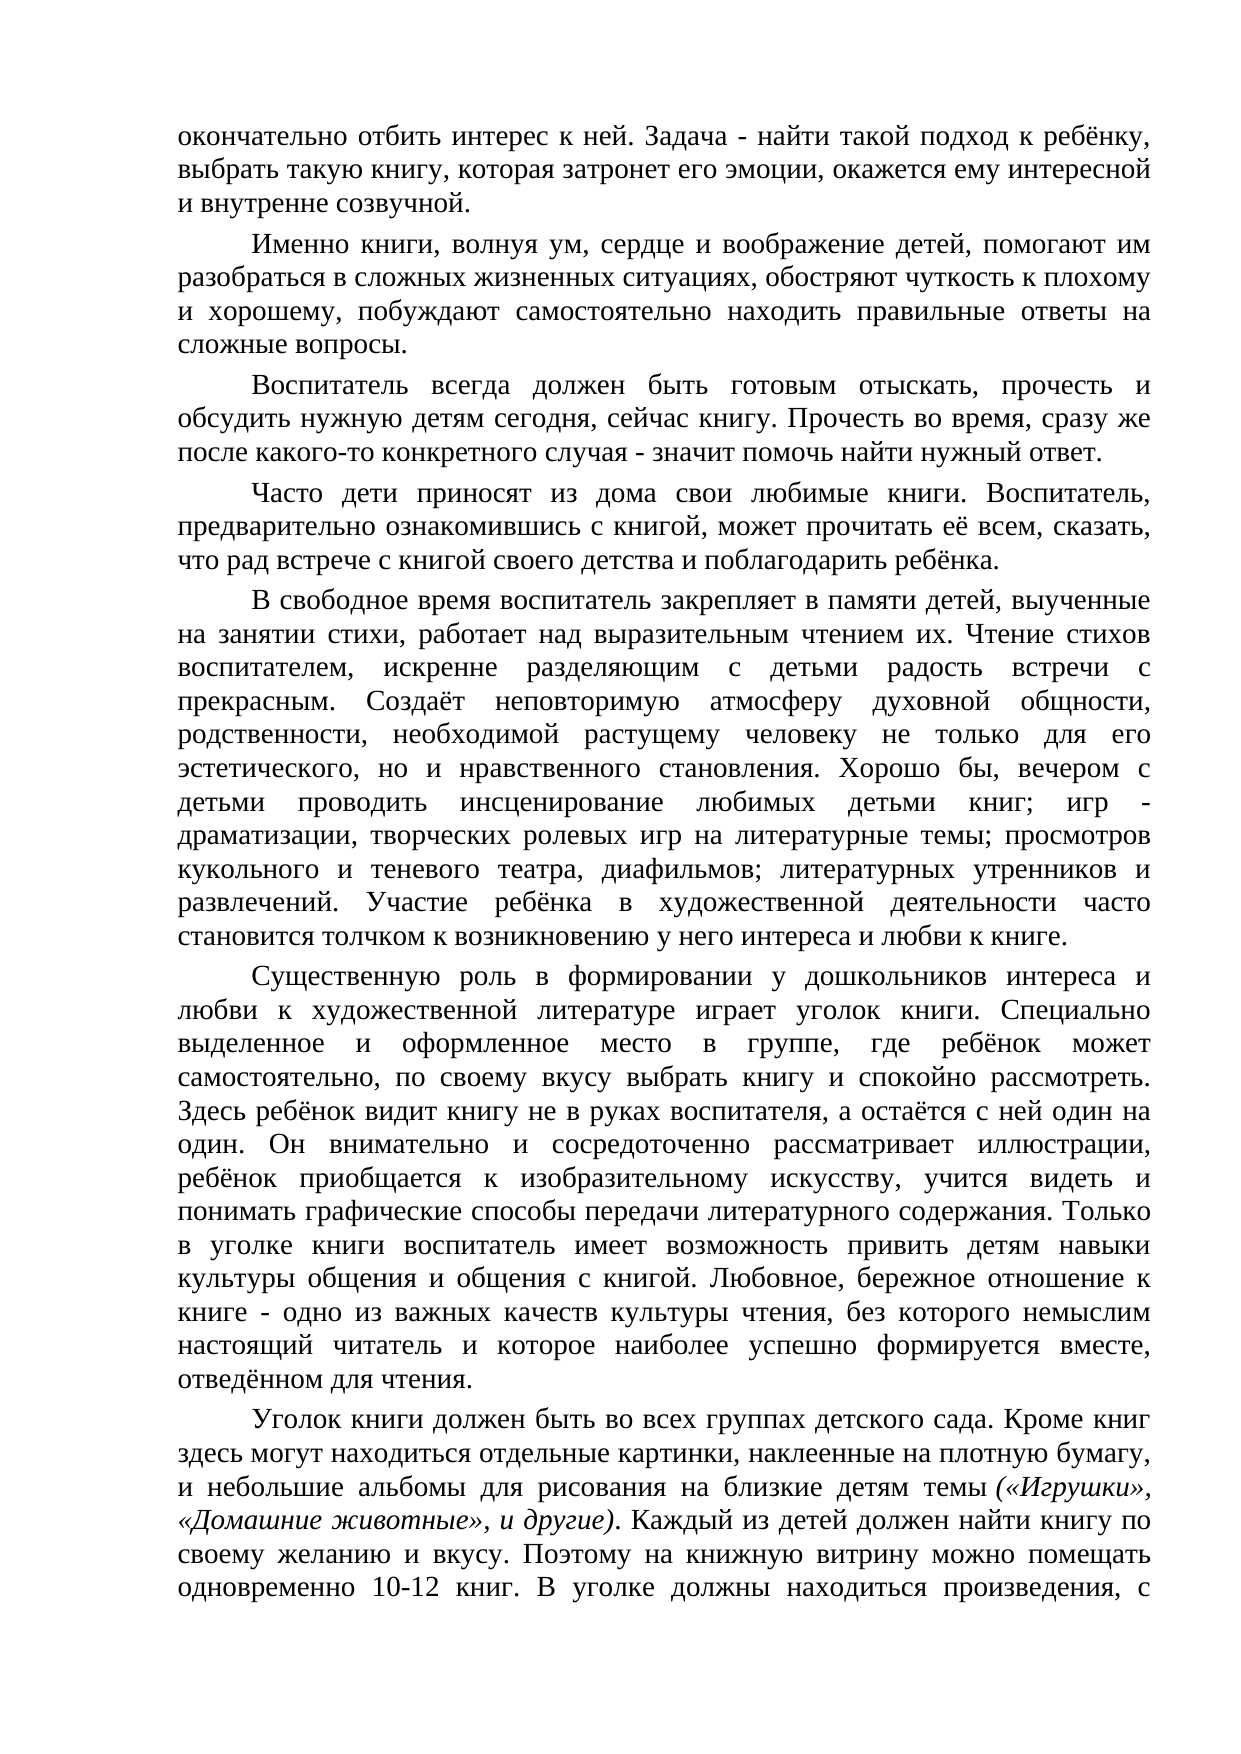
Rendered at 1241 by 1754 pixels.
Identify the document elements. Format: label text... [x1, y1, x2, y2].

text Именно книги, волнуя ум, сердце и воображение детей, помогают им разобраться в сложных жизненных ситуациях, обостряют чуткость к плохому и хорошему, побуждают самостоятельно находить правильные ответы на сложные вопросы. [177, 226, 1152, 360]
text Существенную роль в формировании у дошкольников интереса и любви к художественной литературе играет уголок книги. Специально выделенное и оформленное место в группе, где ребёнок может самостоятельно, по своему вкусу выбрать книгу и спокойно рассмотреть. Здесь ребёнок видит книгу не в руках воспитателя, а остаётся с ней один на один. Он внимательно и сосредоточенно рассматривает иллюстрации, ребёнок приобщается к изобразительному искусству, учится видеть и понимать графические способы передачи литературного содержания. Только в уголке книги воспитатель имеет возможность привить детям навыки культуры общения и общения с книгой. Любовное, бережное отношение к книге - одно из важных качеств культуры чтения, без которого немыслим настоящий читатель и которое наиболее успешно формируется вместе, отведённом для чтения. [177, 958, 1152, 1394]
text В свободное время воспитатель закрепляет в памяти детей, выученные на занятии стихи, работает над выразительным чтением их. Чтение стихов воспитателем, искренне разделяющим с детьми радость встречи с прекрасным. Создаёт неповторимую атмосферу духовной общности, родственности, необходимой растущему человеку не только для его эстетического, но и нравственного становления. Хорошо бы, вечером с детьми проводить инсценирование любимых детьми книг; игр - драматизации, творческих ролевых игр на литературные темы; просмотров кукольного и теневого театра, диафильмов; литературных утренников и развлечений. Участие ребёнка в художественной деятельности часто становится толчком к возникновению у него интереса и любви к книге. [177, 582, 1152, 951]
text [177, 1402, 1152, 1603]
text Воспитатель всегда должен быть готовым отыскать, прочесть и обсудить нужную детям сегодня, сейчас книгу. Прочесть во время, сразу же после какого-то конкретного случая - значит помочь найти нужный ответ. [177, 367, 1152, 468]
text Часто дети приносят из дома свои любимые книги. Воспитатель, предварительно ознакомившись с книгой, может прочитать её всем, сказать, что рад встрече с книгой своего детства и поблагодарить ребёнка. [177, 475, 1152, 575]
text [177, 118, 1152, 219]
